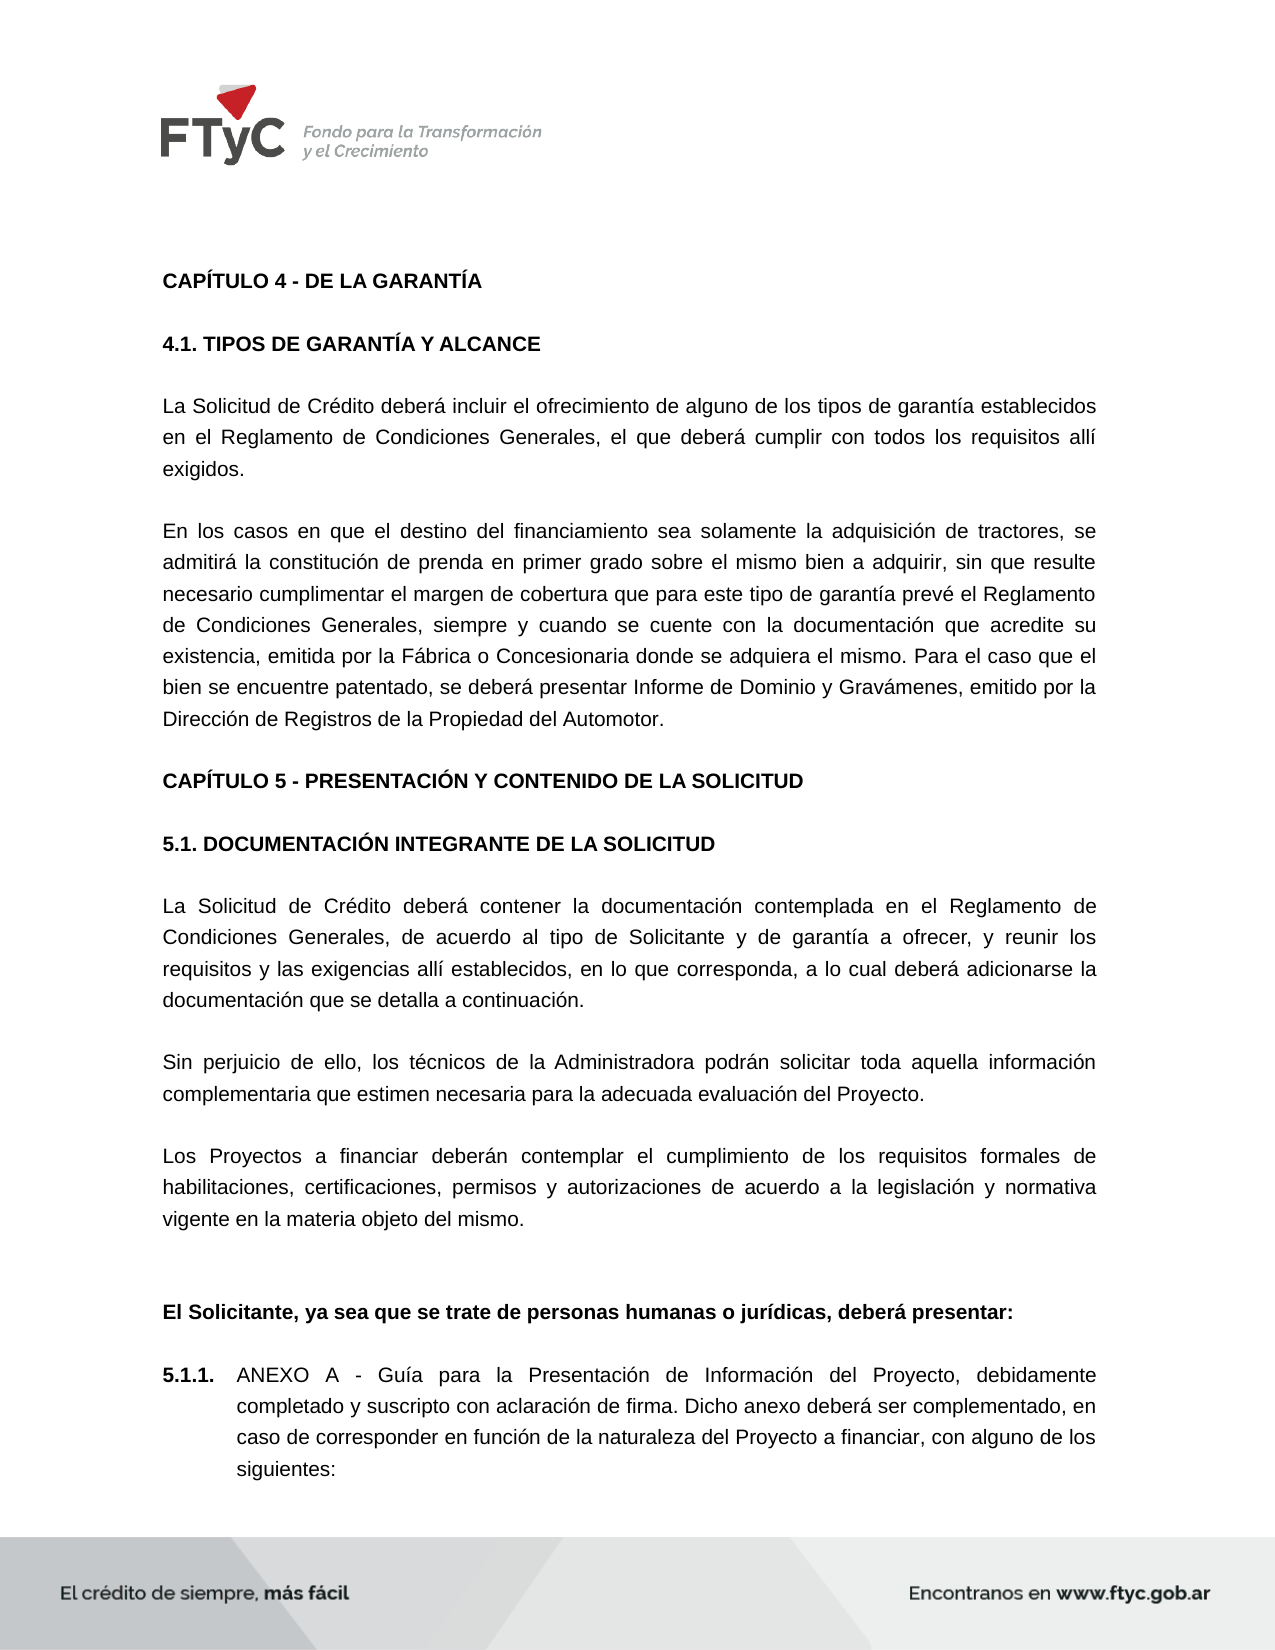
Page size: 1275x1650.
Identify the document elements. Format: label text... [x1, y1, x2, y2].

text En los casos en que el destino del financiamiento sea solamente la adquisición de tractores, se admitirá la constitución de prenda en primer grado sobre el mismo bien a adquirir, sin que resulte necesario cumplimentar el margen de cobertura que para este tipo de garantía prevé el Reglamento de Condiciones Generales, siempre y cuando se cuente con la documentación que acredite su existencia, emitida por la Fábrica o Concesionaria donde se adquiera el mismo. Para el caso que el bien se encuentre patentado, se deberá presentar Informe de Dominio y Gravámenes, emitido por la Dirección de Registros de la Propiedad del Automotor. [162, 512, 1098, 730]
text CAPÍTULO 4 - DE LA GARANTÍA [162, 262, 1098, 293]
text CAPÍTULO 5 - PRESENTACIÓN Y CONTENIDO DE LA SOLICITUD [162, 762, 1098, 793]
text Sin perjuicio de ello, los técnicos de la Administradora podrán solicitar toda aquella información complementaria que estimen necesaria para la adecuada evaluación del Proyecto. [162, 1043, 1098, 1105]
text 4.1. TIPOS DE GARANTÍA Y ALCANCE [162, 324, 1098, 355]
text Los Proyectos a financiar deberán contemplar el cumplimiento de los requisitos formales de habilitaciones, certificaciones, permisos y autorizaciones de acuerdo a la legislación y normativa vigente en la materia objeto del mismo. [162, 1137, 1098, 1230]
text La Solicitud de Crédito deberá contener la documentación contemplada en el Reglamento de Condiciones Generales, de acuerdo al tipo de Solicitante y de garantía a ofrecer, y reunir los requisitos y las exigencias allí establecidos, en lo que corresponda, a lo cual deberá adicionarse la documentación que se detalla a continuación. [162, 887, 1098, 1012]
picture [0, 1537, 1275, 1650]
picture [118, 44, 578, 217]
list 5.1.1. ANEXO A - Guía para la Presentación de Información del Proyecto, debidamente completado y suscripto con aclaración de firma. Dicho anexo deberá ser complementado, en caso de corresponder en función de la naturaleza del Proyecto a financiar, con alguno de los siguientes: [162, 1355, 1098, 1480]
text La Solicitud de Crédito deberá incluir el ofrecimiento de alguno de los tipos de garantía establecidos en el Reglamento de Condiciones Generales, el que deberá cumplir con todos los requisitos allí exigidos. [162, 387, 1098, 480]
text 5.1. DOCUMENTACIÓN INTEGRANTE DE LA SOLICITUD [162, 824, 1098, 855]
text El Solicitante, ya sea que se trate de personas humanas o jurídicas, deberá presentar: [162, 1293, 1098, 1324]
